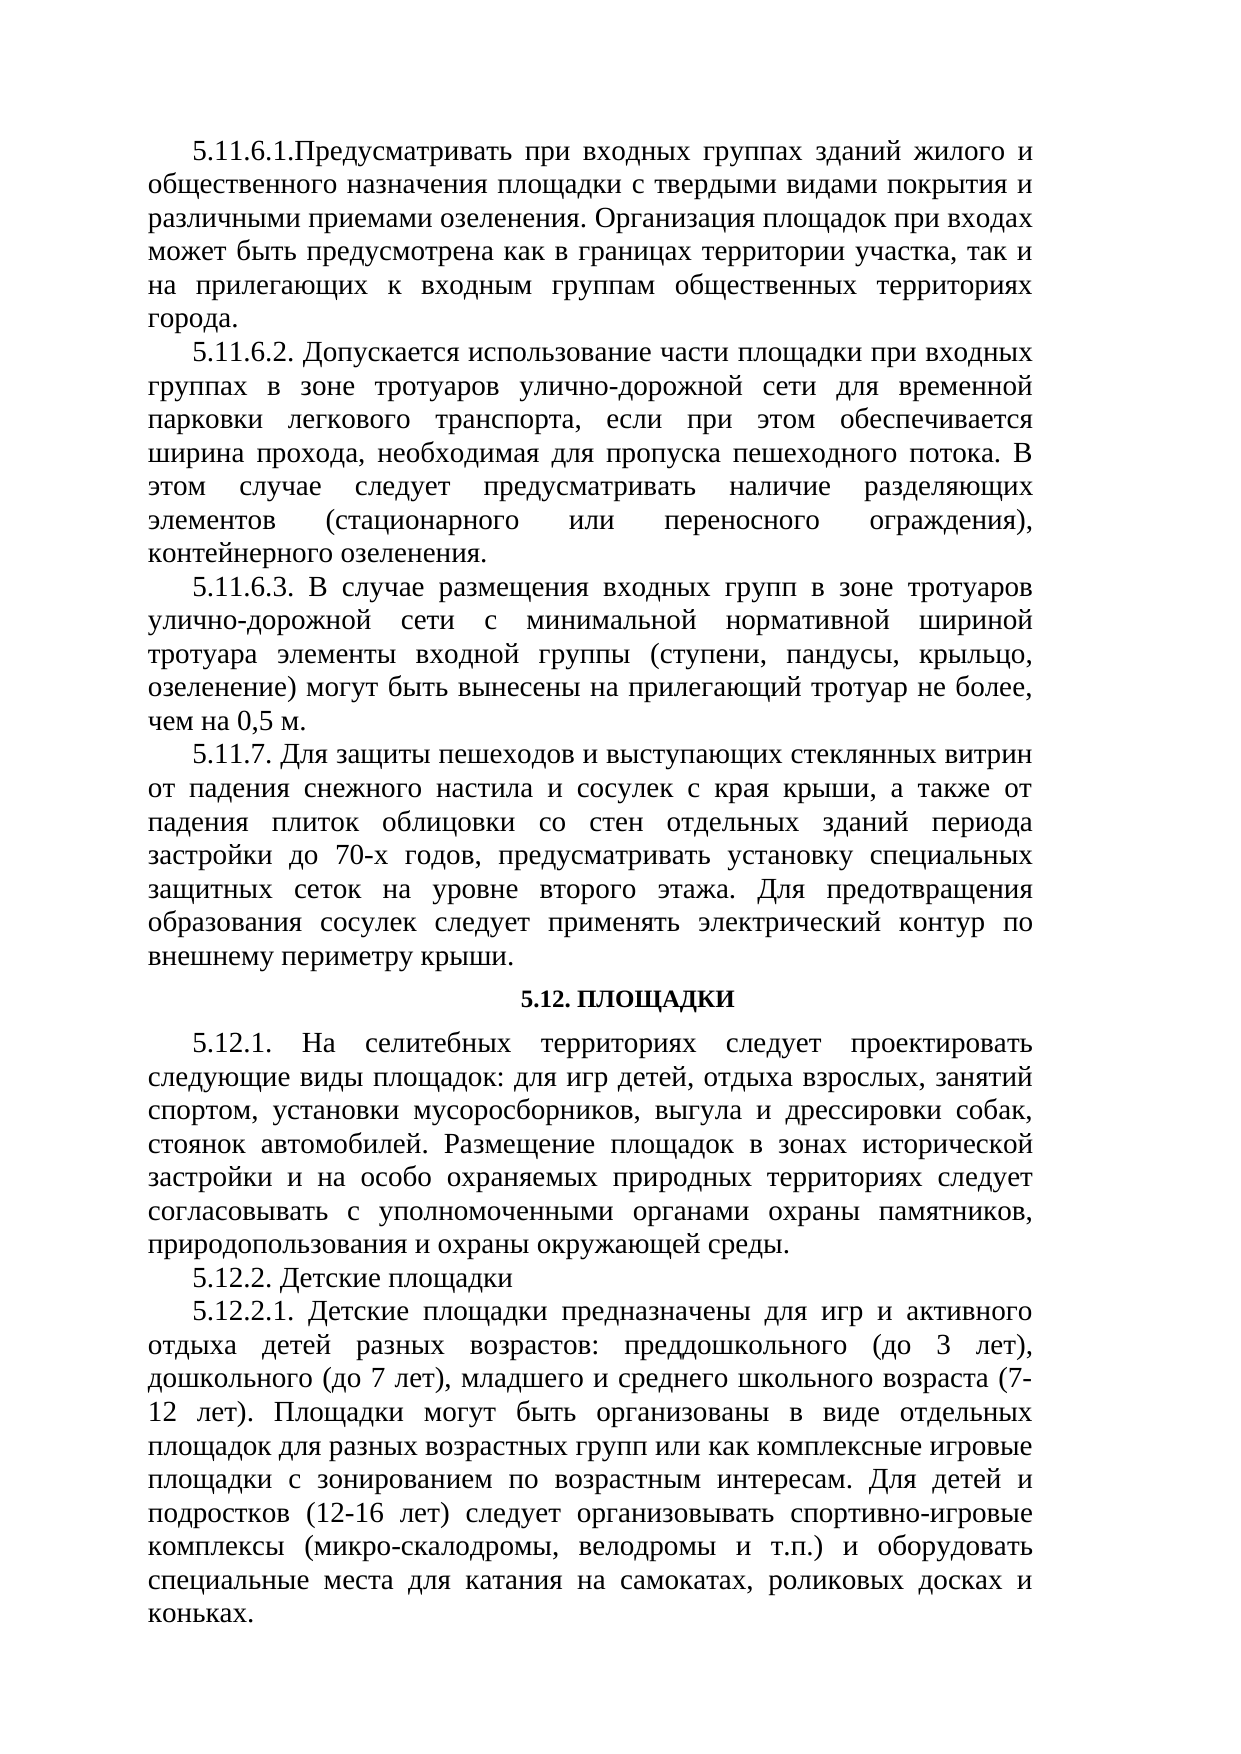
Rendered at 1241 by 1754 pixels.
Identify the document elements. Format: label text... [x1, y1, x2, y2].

text 5.12.2. Детские площадки [148, 1260, 1034, 1293]
text 5.11.7. Для защиты пешеходов и выступающих стеклянных витрин от падения снежного настила и сосулек с края крыши, а также от падения плиток облицовки со стен отдельных зданий периода застройки до 70-х годов, предусматривать установку специальных защитных сеток на уровне второго этажа. Для предотвращения образования сосулек следует применять электрический контур по внешнему периметру крыши. [148, 737, 1034, 971]
text 5.12.1. На селитебных территориях следует проектировать следующие виды площадок: для игр детей, отдыха взрослых, занятий спортом, установки мусоросборников, выгула и дрессировки собак, стоянок автомобилей. Размещение площадок в зонах исторической застройки и на особо охраняемых природных территориях следует согласовывать с уполномоченными органами охраны памятников, природопользования и охраны окружающей среды. [148, 1025, 1034, 1260]
subtitle 5.12. ПЛОЩАДКИ [148, 984, 1034, 1013]
text 5.11.6.3. В случае размещения входных групп в зоне тротуаров улично-дорожной сети с минимальной нормативной шириной тротуара элементы входной группы (ступени, пандусы, крыльцо, озеленение) могут быть вынесены на прилегающий тротуар не более, чем на 0,5 м. [148, 569, 1034, 737]
text 5.11.6.1.Предусматривать при входных группах зданий жилого и общественного назначения площадки с твердыми видами покрытия и различными приемами озеленения. Организация площадок при входах может быть предусмотрена как в границах территории участка, так и на прилегающих к входным группам общественных территориях города. [148, 133, 1034, 334]
text 5.12.2.1. Детские площадки предназначены для игр и активного отдыха детей разных возрастов: преддошкольного (до 3 лет), дошкольного (до 7 лет), младшего и среднего школьного возраста (7-12 лет). Площадки могут быть организованы в виде отдельных площадок для разных возрастных групп или как комплексные игровые площадки с зонированием по возрастным интересам. Для детей и подростков (12-16 лет) следует организовывать спортивно-игровые комплексы (микро-скалодромы, велодромы и т.п.) и оборудовать специальные места для катания на самокатах, роликовых досках и коньках. [148, 1293, 1034, 1629]
text 5.11.6.2. Допускается использование части площадки при входных группах в зоне тротуаров улично-дорожной сети для временной парковки легкового транспорта, если при этом обеспечивается ширина прохода, необходимая для пропуска пешеходного потока. В этом случае следует предусматривать наличие разделяющих элементов (стационарного или переносного ограждения), контейнерного озеленения. [148, 334, 1034, 569]
